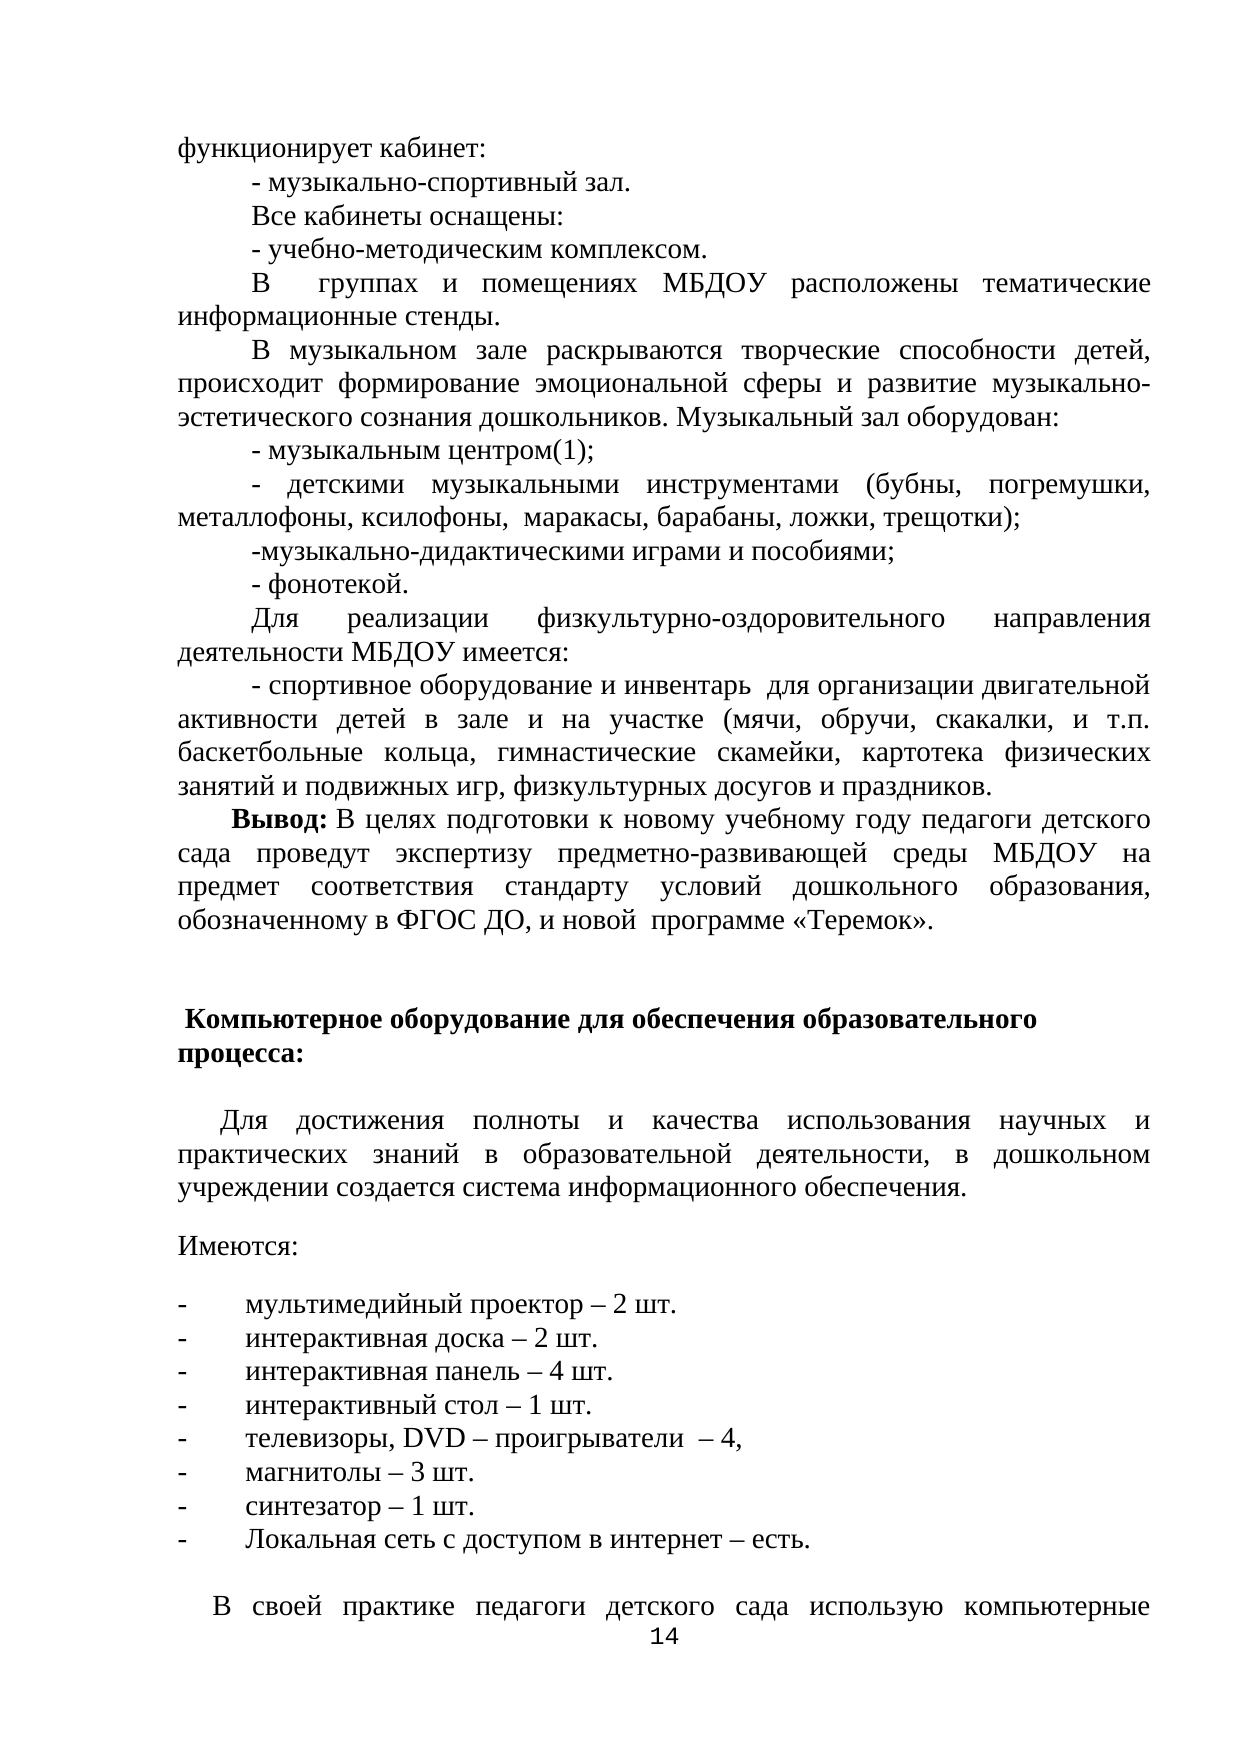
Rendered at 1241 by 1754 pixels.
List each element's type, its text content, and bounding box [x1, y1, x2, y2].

text Для достижения полноты и качества использования научных и практических знаний в образовательной деятельности, в дошкольном учреждении создается система информационного обеспечения. [177, 1102, 1152, 1203]
text Компьютерное оборудование для обеспечения образовательного процесса: [177, 1002, 1152, 1069]
text - учебно-методическим комплексом. [177, 231, 1152, 265]
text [177, 1588, 1152, 1622]
text - мультимедийный проектор – 2 шт. [177, 1286, 1152, 1320]
text Имеются: [177, 1228, 1152, 1261]
text В группах и помещениях МБДОУ расположены тематические информационные стенды. [177, 265, 1152, 332]
text Для реализации физкультурно-оздоровительного направления деятельности МБДОУ имеется: [177, 600, 1152, 667]
text - интерактивный стол – 1 шт. [177, 1387, 1152, 1421]
text Вывод: В целях подготовки к новому учебному году педагоги детского сада проведут экспертизу предметно-развивающей среды МБДОУ на предмет соответствия стандарту условий дошкольного образования, обозначенному в ФГОС ДО, и новой программе «Теремок». [177, 801, 1152, 936]
text - интерактивная панель – 4 шт. [177, 1353, 1152, 1387]
text - спортивное оборудование и инвентарь для организации двигательной активности детей в зале и на участке (мячи, обручи, скакалки, и т.п. баскетбольные кольца, гимнастические скамейки, картотека физических занятий и подвижных игр, физкультурных досугов и праздников. [177, 667, 1152, 801]
text - магнитолы – 3 шт. [177, 1454, 1152, 1488]
text В музыкальном зале раскрываются творческие способности детей, происходит формирование эмоциональной сферы и развитие музыкально-эстетического сознания дошкольников. Музыкальный зал оборудован: [177, 332, 1152, 432]
text - Локальная сеть с доступом в интернет – есть. [177, 1521, 1152, 1555]
text - телевизоры, DVD – проигрыватели – 4, [177, 1421, 1152, 1454]
text Все кабинеты оснащены: [177, 198, 1152, 231]
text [177, 131, 1152, 164]
text - музыкальным центром(1); [177, 432, 1152, 466]
text - синтезатор – 1 шт. [177, 1488, 1152, 1521]
text - музыкально-спортивный зал. [177, 164, 1152, 198]
text -музыкально-дидактическими играми и пособиями; [177, 533, 1152, 567]
text - фонотекой. [177, 567, 1152, 600]
text - интерактивная доска – 2 шт. [177, 1320, 1152, 1353]
text - детскими музыкальными инструментами (бубны, погремушки, металлофоны, ксилофоны, маракасы, барабаны, ложки, трещотки); [177, 466, 1152, 533]
